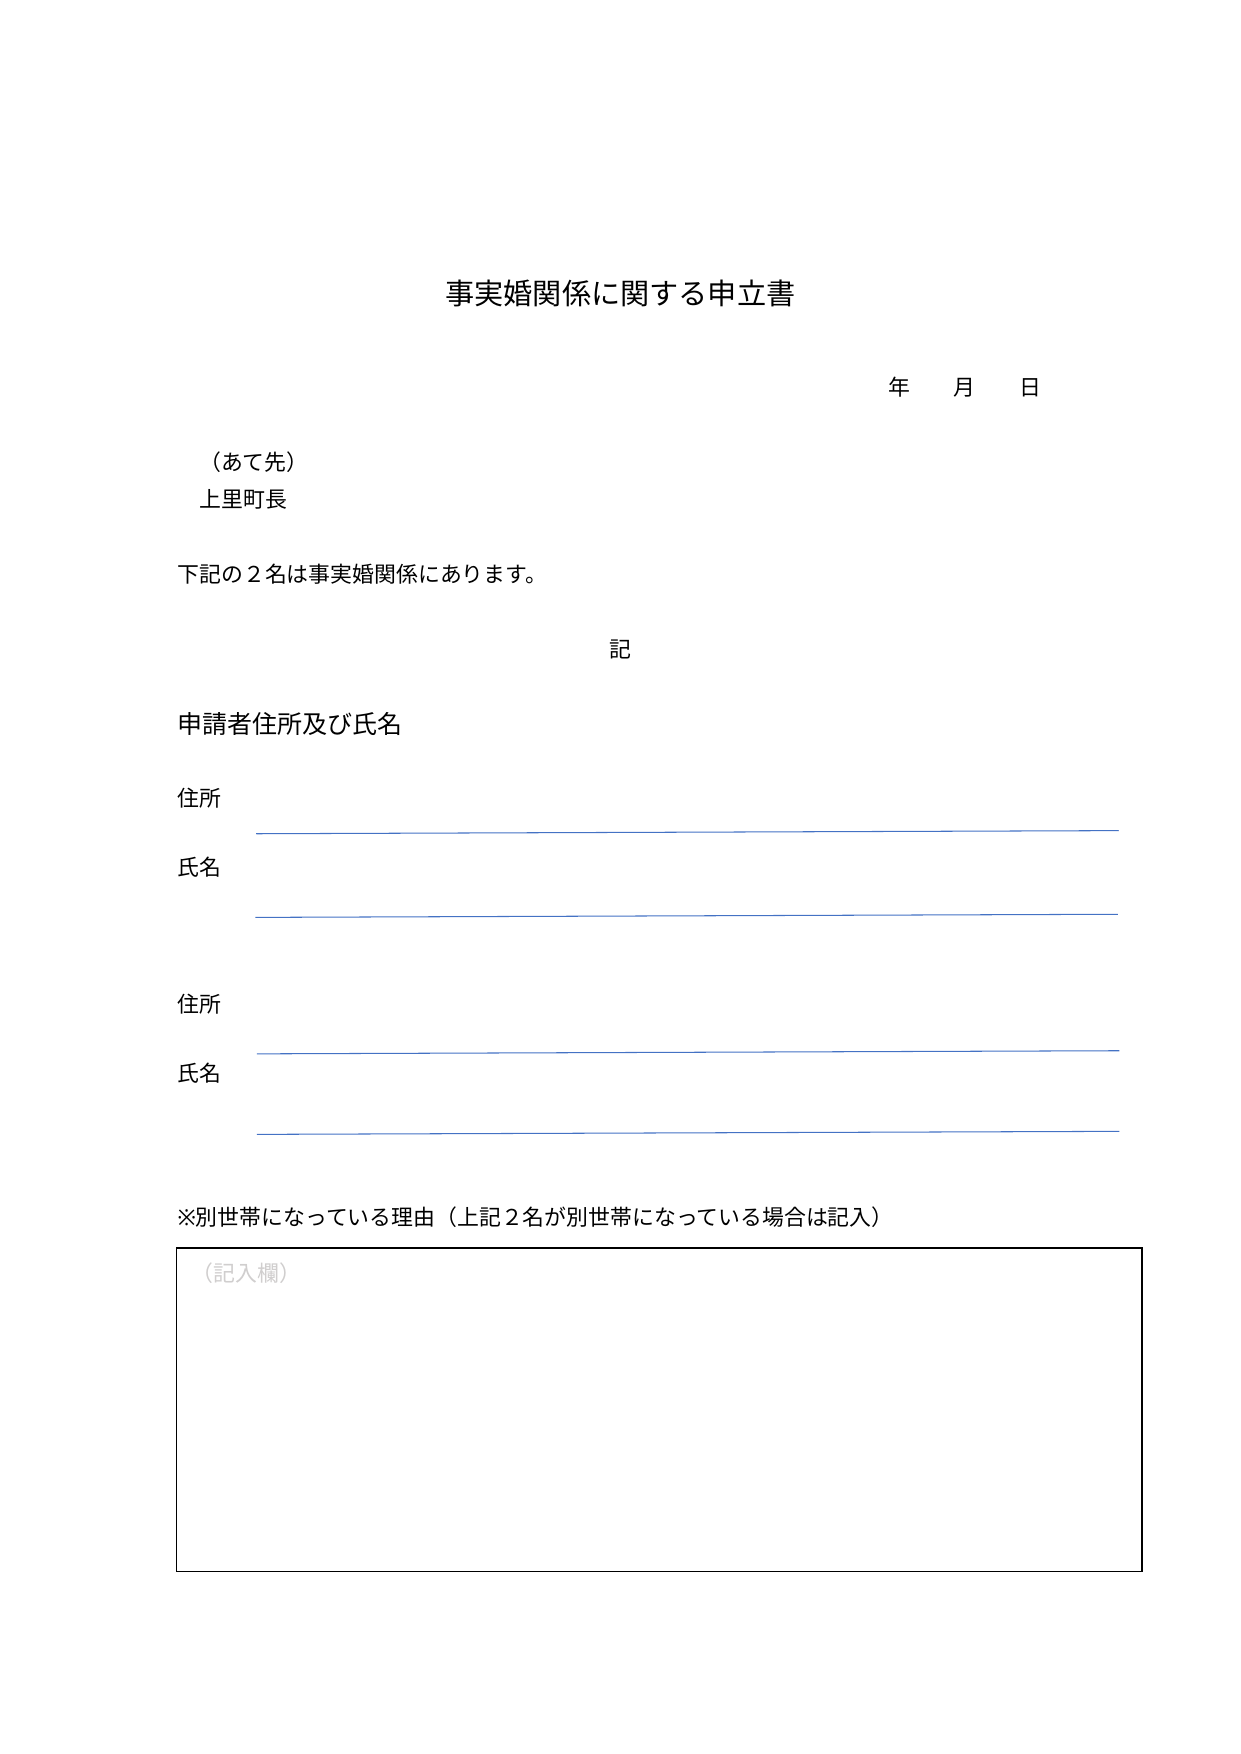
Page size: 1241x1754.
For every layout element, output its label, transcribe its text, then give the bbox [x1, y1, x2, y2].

text 下記の２名は事実婚関係にあります。 [177, 554, 1063, 592]
text 氏名 [177, 1053, 1063, 1090]
text ※別世帯になっている理由（上記２名が別世帯になっている場合は記入） [177, 1197, 1063, 1234]
text 住所 [177, 778, 1063, 816]
text 記 [177, 629, 1063, 667]
text （あて先） [177, 442, 1063, 479]
text 上里町長 [177, 479, 1063, 517]
text 事実婚関係に関する申立書 [177, 254, 1063, 329]
text 年 月 日 [177, 367, 1041, 404]
text 住所 [177, 984, 1063, 1021]
text 申請者住所及び氏名 [177, 704, 1063, 742]
text 氏名 [177, 847, 1063, 885]
